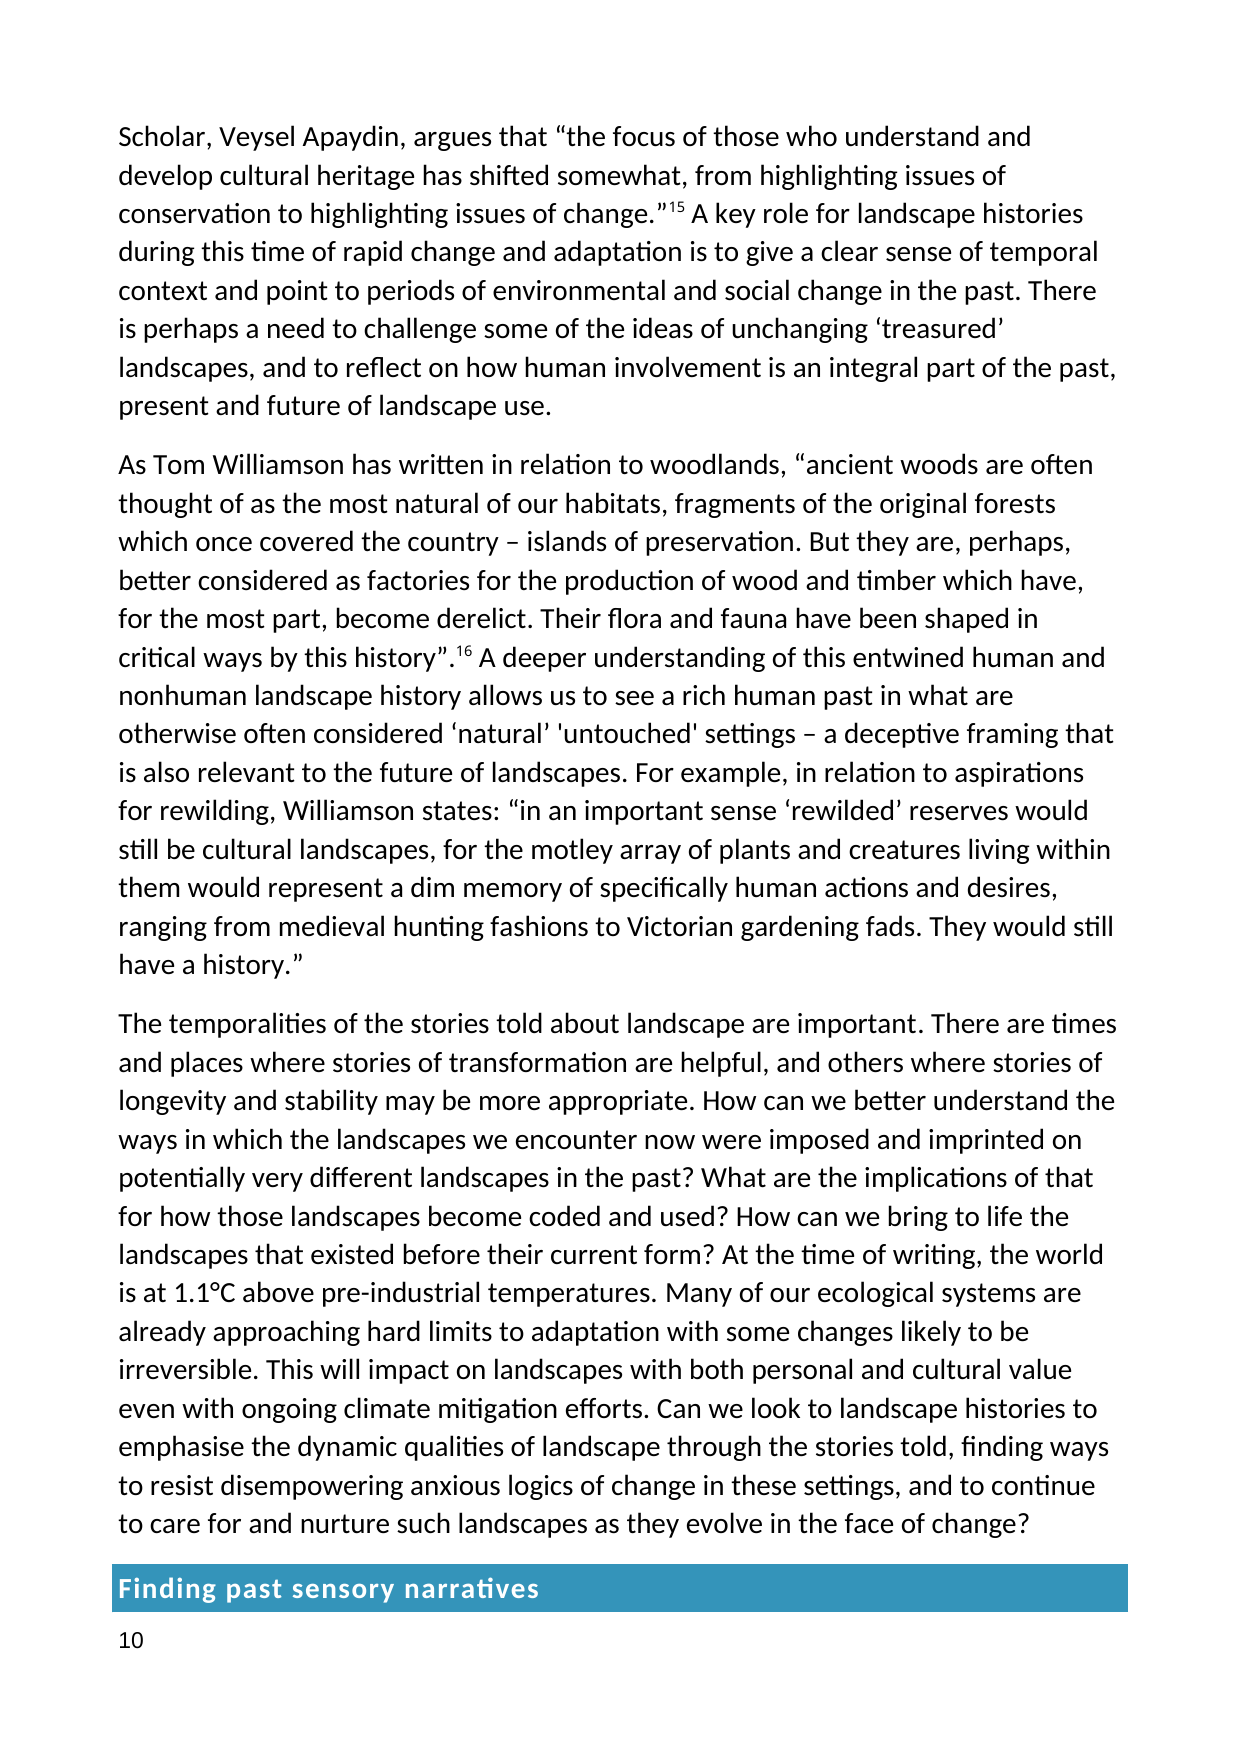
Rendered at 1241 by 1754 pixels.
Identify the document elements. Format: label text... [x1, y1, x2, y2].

subtitle Finding past sensory narratives [118, 1571, 1122, 1606]
text Scholar, Veysel Apaydin, argues that “the focus of those who understand and develop cultural heritage has shifted somewhat, from highlighting issues of conservation to highlighting issues of change.” A key role for landscape histories during this time of rapid change and adaptation is to give a clear sense of temporal context and point to periods of environmental and social change in the past. There is perhaps a need to challenge some of the ideas of unchanging ‘treasured’ landscapes, and to reflect on how human involvement is an integral part of the past, present and future of landscape use. [118, 118, 1122, 423]
text The temporalities of the stories told about landscape are important. There are times and places where stories of transformation are helpful, and others where stories of longevity and stability may be more appropriate. How can we better understand the ways in which the landscapes we encounter now were imposed and imprinted on potentially very different landscapes in the past? What are the implications of that for how those landscapes become coded and used? How can we bring to life the landscapes that existed before their current form? At the time of writing, the world is at 1.1°C above pre-industrial temperatures. Many of our ecological systems are already approaching hard limits to adaptation with some changes likely to be irreversible. This will impact on landscapes with both personal and cultural value even with ongoing climate mitigation efforts. Can we look to landscape histories to emphasise the dynamic qualities of landscape through the stories told, finding ways to resist disempowering anxious logics of change in these settings, and to continue to care for and nurture such landscapes as they evolve in the face of change? [118, 1005, 1122, 1541]
text As Tom Williamson has written in relation to woodlands, “ancient woods are often thought of as the most natural of our habitats, fragments of the original forests which once covered the country – islands of preservation. But they are, perhaps, better considered as factories for the production of wood and timber which have, for the most part, become derelict. Their flora and fauna have been shaped in critical ways by this history”. A deeper understanding of this entwined human and nonhuman landscape history allows us to see a rich human past in what are otherwise often considered ‘natural’ 'untouched' settings – a deceptive framing that is also relevant to the future of landscapes. For example, in relation to aspirations for rewilding, Williamson states: “in an important sense ‘rewilded’ reserves would still be cultural landscapes, for the motley array of plants and creatures living within them would represent a dim memory of specifically human actions and desires, ranging from medieval hunting fashions to Victorian gardening fads. They would still have a history.” [118, 446, 1122, 982]
